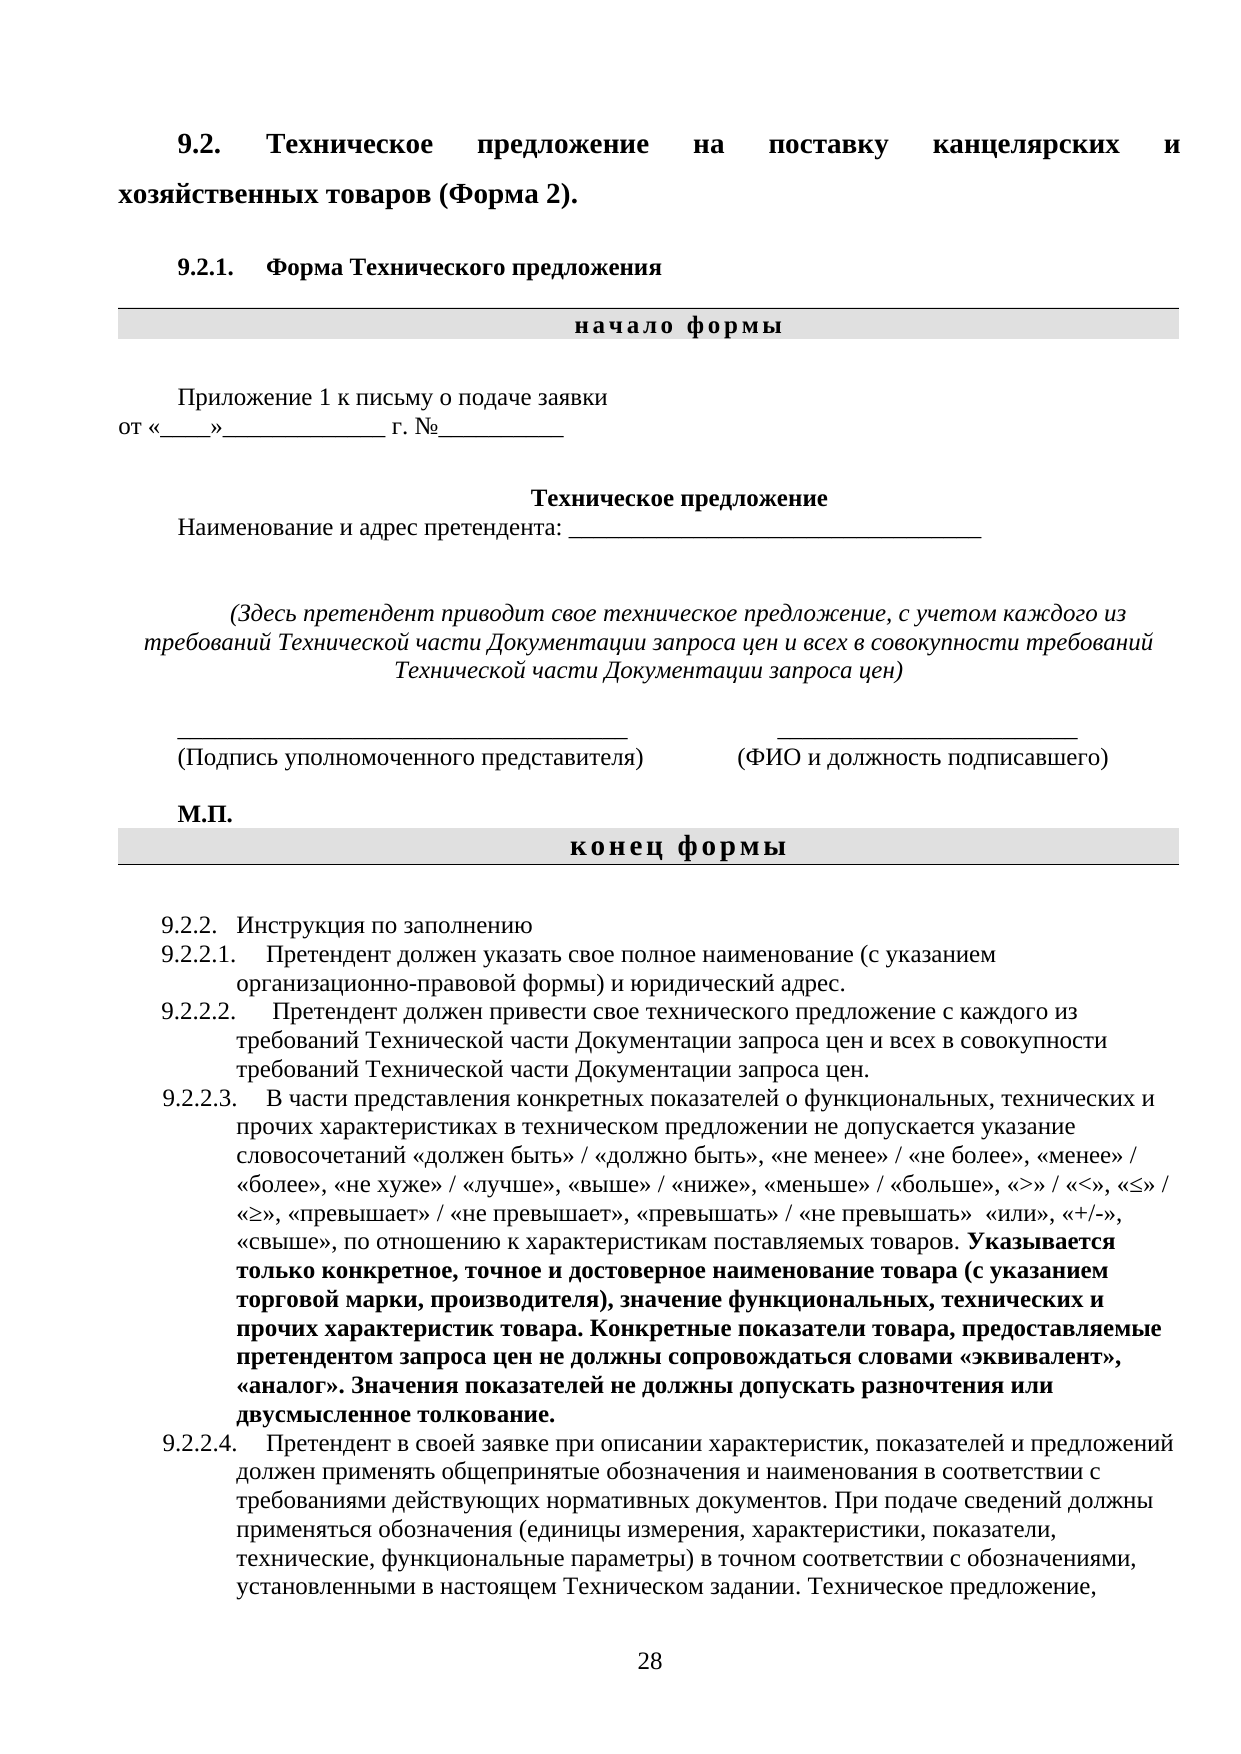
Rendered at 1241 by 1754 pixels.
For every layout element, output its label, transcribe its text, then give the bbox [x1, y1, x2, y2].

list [162, 1428, 1181, 1600]
list Претендент должен привести свое технического предложение с каждого из требований Технической части Документации запроса цен и всех в совокупности требований Технической части Документации запроса цен. [161, 996, 1181, 1083]
text Приложение 1 к письму о подаче заявки от «____»_____________ г. №__________ [118, 382, 1181, 440]
text конец формы [118, 828, 1179, 864]
list В части представления конкретных показателей о функциональных, технических и прочих характеристиках в техническом предложении не допускается указание словосочетаний «должен быть» / «должно быть», «не менее» / «не более», «менее» / «более», «не хуже» / «лучше», «выше» / «ниже», «меньше» / «больше», «>» / «<», «≤» / «≥», «превышает» / «не превышает», «превышать» / «не превышать» «или», «+/-», «свыше», по отношению к характеристикам поставляемых товаров. Указывается только конкретное, точное и достоверное наименование товара (с указанием торговой марки, производителя), значение функциональных, технических и прочих характеристик товара. Конкретные показатели товара, предоставляемые претендентом запроса цен не должны сопровождаться словами «эквивалент», «аналог». Значения показателей не должны допускать разночтения или двусмысленное толкование. [162, 1083, 1181, 1428]
list Техническое предложение на поставку канцелярских и хозяйственных товаров (Форма 2). [118, 126, 1181, 210]
text Наименование и адрес претендента: _________________________________ [118, 512, 1181, 541]
text Техническое предложение [118, 483, 1181, 512]
text начало формы [118, 309, 1179, 339]
text (Здесь претендент приводит свое техническое предложение, с учетом каждого из требований Технической части Документации запроса цен и всех в совокупности требований Технической части Документации запроса цен) [118, 598, 1181, 684]
text ____________________________________ ________________________ [118, 713, 1181, 742]
text М.П. [118, 799, 1181, 828]
list Форма Технического предложения [118, 252, 1181, 281]
list Претендент должен указать свое полное наименование (с указанием организационно-правовой формы) и юридический адрес. [161, 939, 1181, 996]
text (Подпись уполномоченного представителя) (ФИО и должность подписавшего) [118, 742, 1181, 771]
list Инструкция по заполнению [161, 910, 1181, 939]
